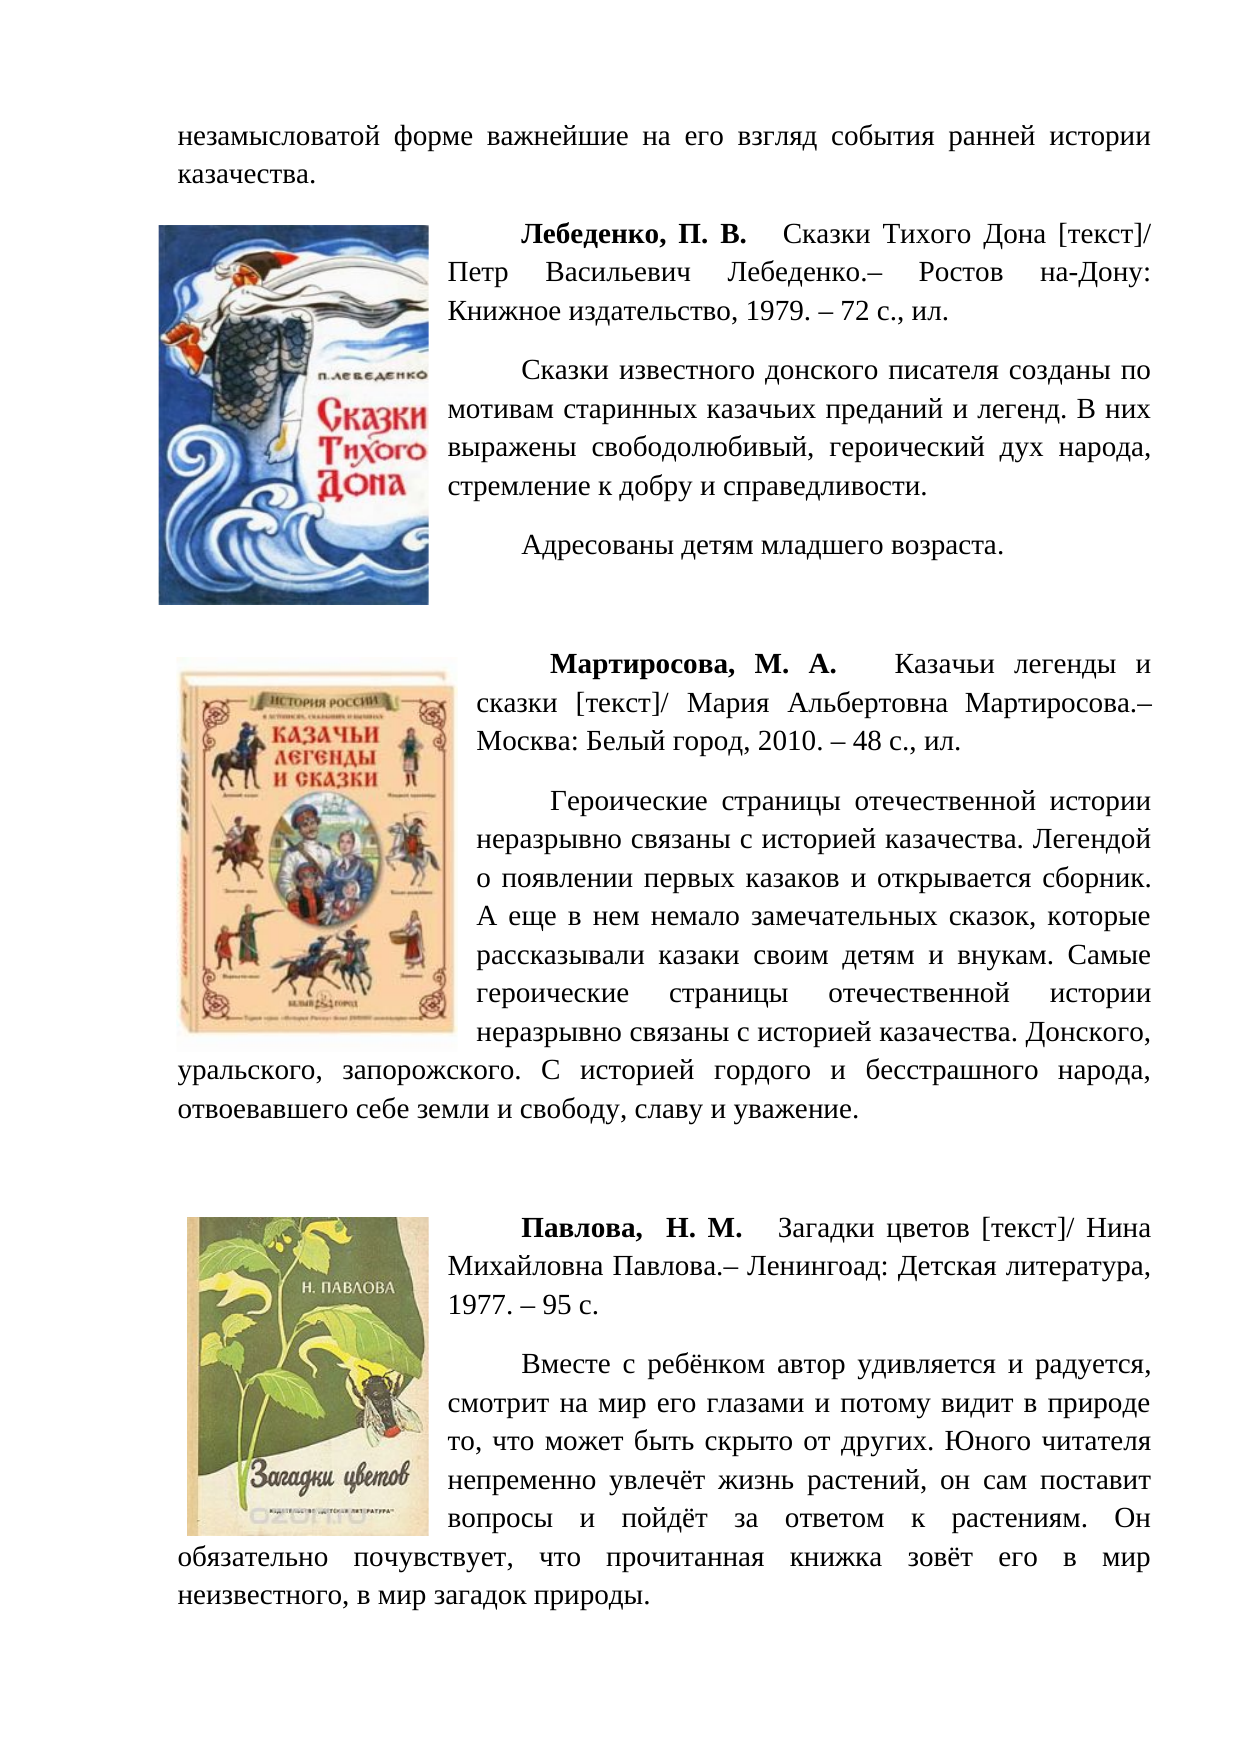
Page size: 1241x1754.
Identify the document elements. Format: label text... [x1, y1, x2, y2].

picture [158, 225, 429, 605]
text Павлова, Н. М. Загадки цветов [текст]/ Нина Михайловна Павлова.– Ленингоад: Детская литература, 1977. – 95 с. [177, 1210, 1152, 1320]
text Героические страницы отечественной истории неразрывно связаны с историей казачества. Легендой о появлении первых казаков и открывается сборник. А еще в нем немало замечательных сказок, которые рассказывали казаки своим детям и внукам. Самые героические страницы отечественной истории неразрывно связаны с историей казачества. Донского, уральского, запорожского. С историей гордого и бесстрашного народа, отвоевавшего себе земли и свободу, славу и уважение. [177, 783, 1152, 1124]
text Сказки известного донского писателя созданы по мотивам старинных казачьих преданий и легенд. В них выражены свободолюбивый, героический дух народа, стремление к добру и справедливости. [429, 352, 1152, 502]
picture [176, 657, 458, 1052]
text Мартиросова, М. А. Казачьи легенды и сказки [текст]/ Мария Альбертовна Мартиросова.– Москва: Белый город, 2010. – 48 с., ил. [177, 646, 1152, 757]
text Вместе с ребёнком автор удивляется и радуется, смотрит на мир его глазами и потому видит в природе то, что может быть скрыто от других. Юного читателя непременно увлечёт жизнь растений, он сам поставит вопросы и пойдёт за ответом к растениям. Он обязательно почувствует, что прочитанная книжка зовёт его в мир неизвестного, в мир загадок природы. [177, 1346, 1152, 1611]
text Лебеденко, П. В. Сказки Тихого Дона [текст]/ Петр Васильевич Лебеденко.– Ростов на-Дону: Книжное издательство, 1979. – 72 с., ил. [177, 216, 1152, 327]
picture [187, 1217, 429, 1536]
text Адресованы детям младшего возраста. [429, 527, 1152, 561]
